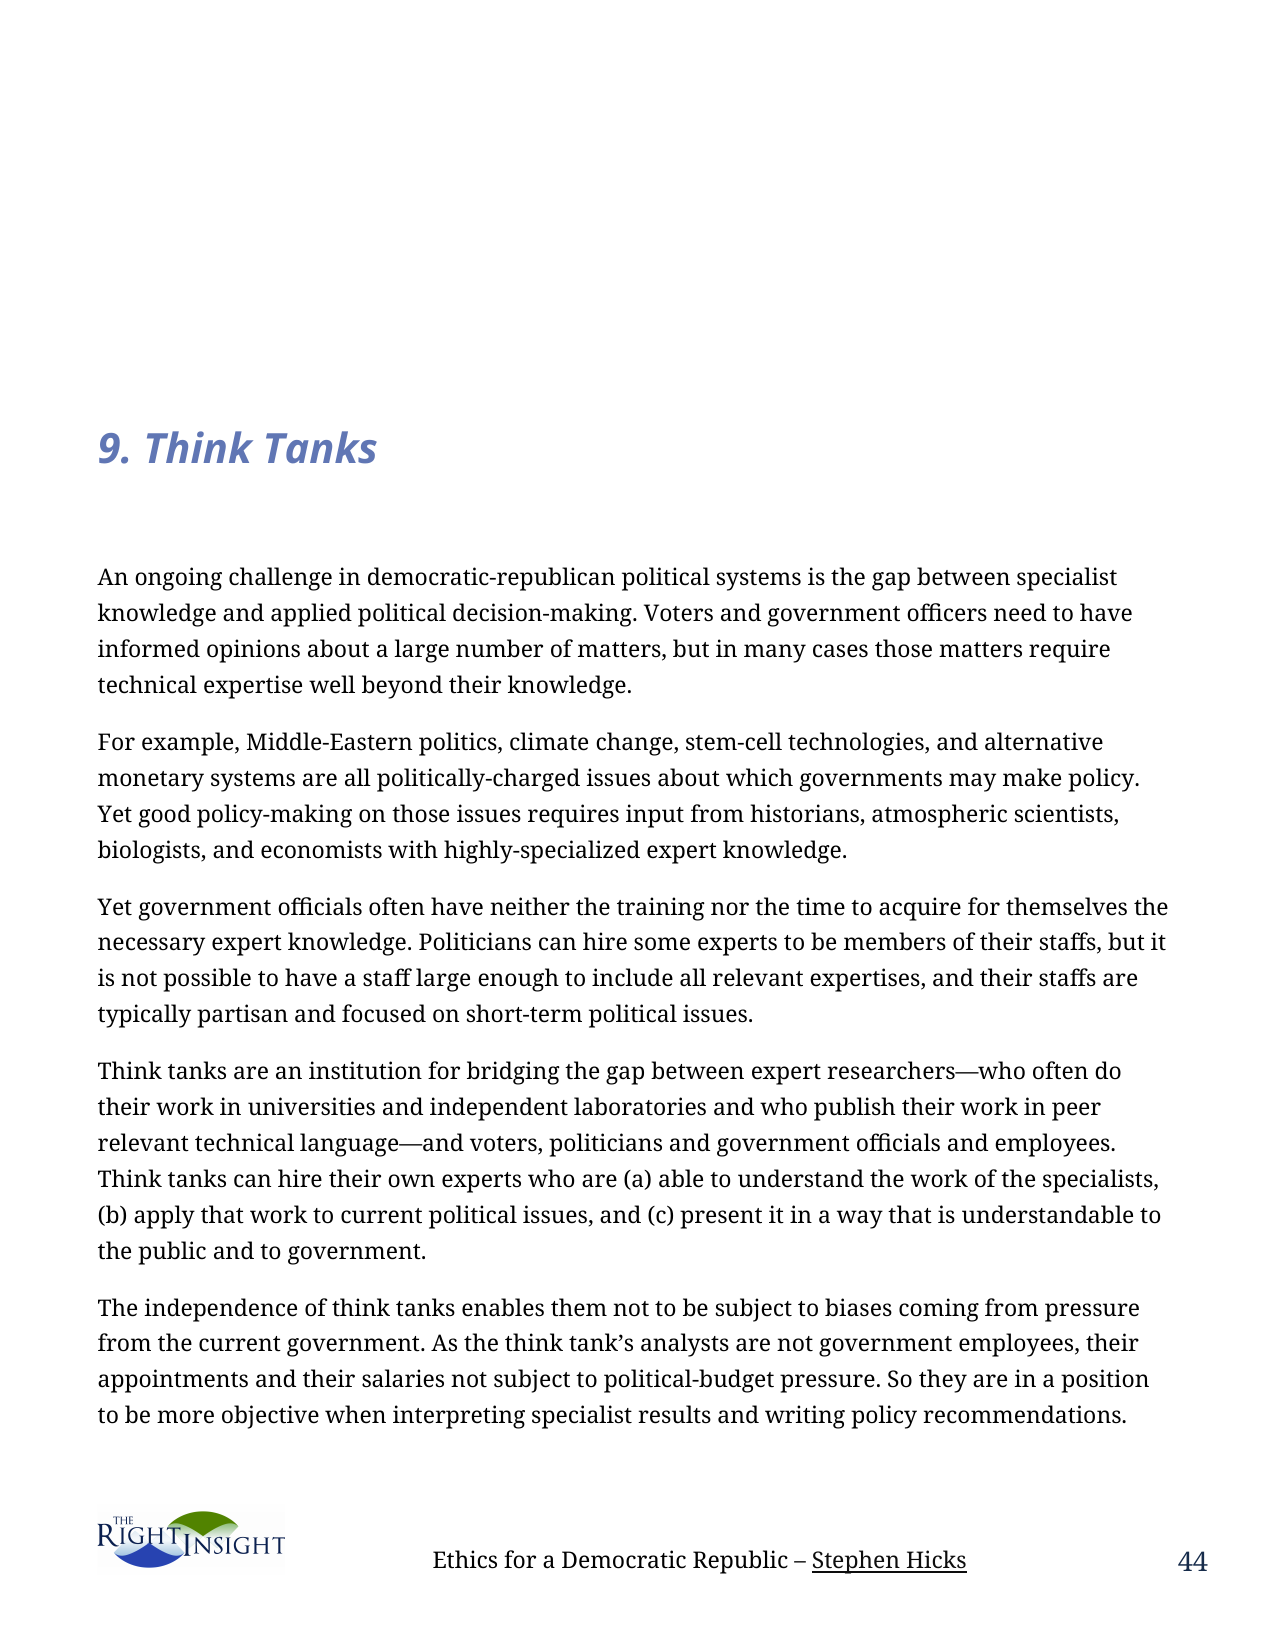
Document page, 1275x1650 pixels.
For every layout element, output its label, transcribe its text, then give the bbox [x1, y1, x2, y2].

picture [97, 1504, 285, 1575]
text Yet government officials often have neither the training nor the time to acquire for themselves the necessary expert knowledge. Politicians can hire some experts to be members of their staffs, but it is not possible to have a staff large enough to include all relevant expertises, and their staffs are typically partisan and focused on short-term political issues. [97, 890, 1177, 1029]
subtitle 9. Think Tanks [97, 418, 1177, 475]
text For example, Middle-Eastern politics, climate change, stem-cell technologies, and alternative monetary systems are all politically-charged issues about which governments may make policy. Yet good policy-making on those issues requires input from historians, atmospheric scientists, biologists, and economists with highly-specialized expert knowledge. [97, 726, 1177, 865]
text Think tanks are an institution for bridging the gap between expert researchers—who often do their work in universities and independent laboratories and who publish their work in peer relevant technical language—and voters, politicians and government officials and employees. Think tanks can hire their own experts who are (a) able to understand the work of the specialists, (b) apply that work to current political issues, and (c) present it in a way that is understandable to the public and to government. [97, 1055, 1177, 1266]
text An ongoing challenge in democratic-republican political systems is the gap between specialist knowledge and applied political decision-making. Voters and government officers need to have informed opinions about a large number of matters, but in many cases those matters require technical expertise well beyond their knowledge. [97, 561, 1177, 700]
text The independence of think tanks enables them not to be subject to biases coming from pressure from the current government. As the think tank’s analysts are not government employees, their appointments and their salaries not subject to political-budget pressure. So they are in a position to be more objective when interpreting specialist results and writing policy recommendations. [97, 1291, 1177, 1431]
